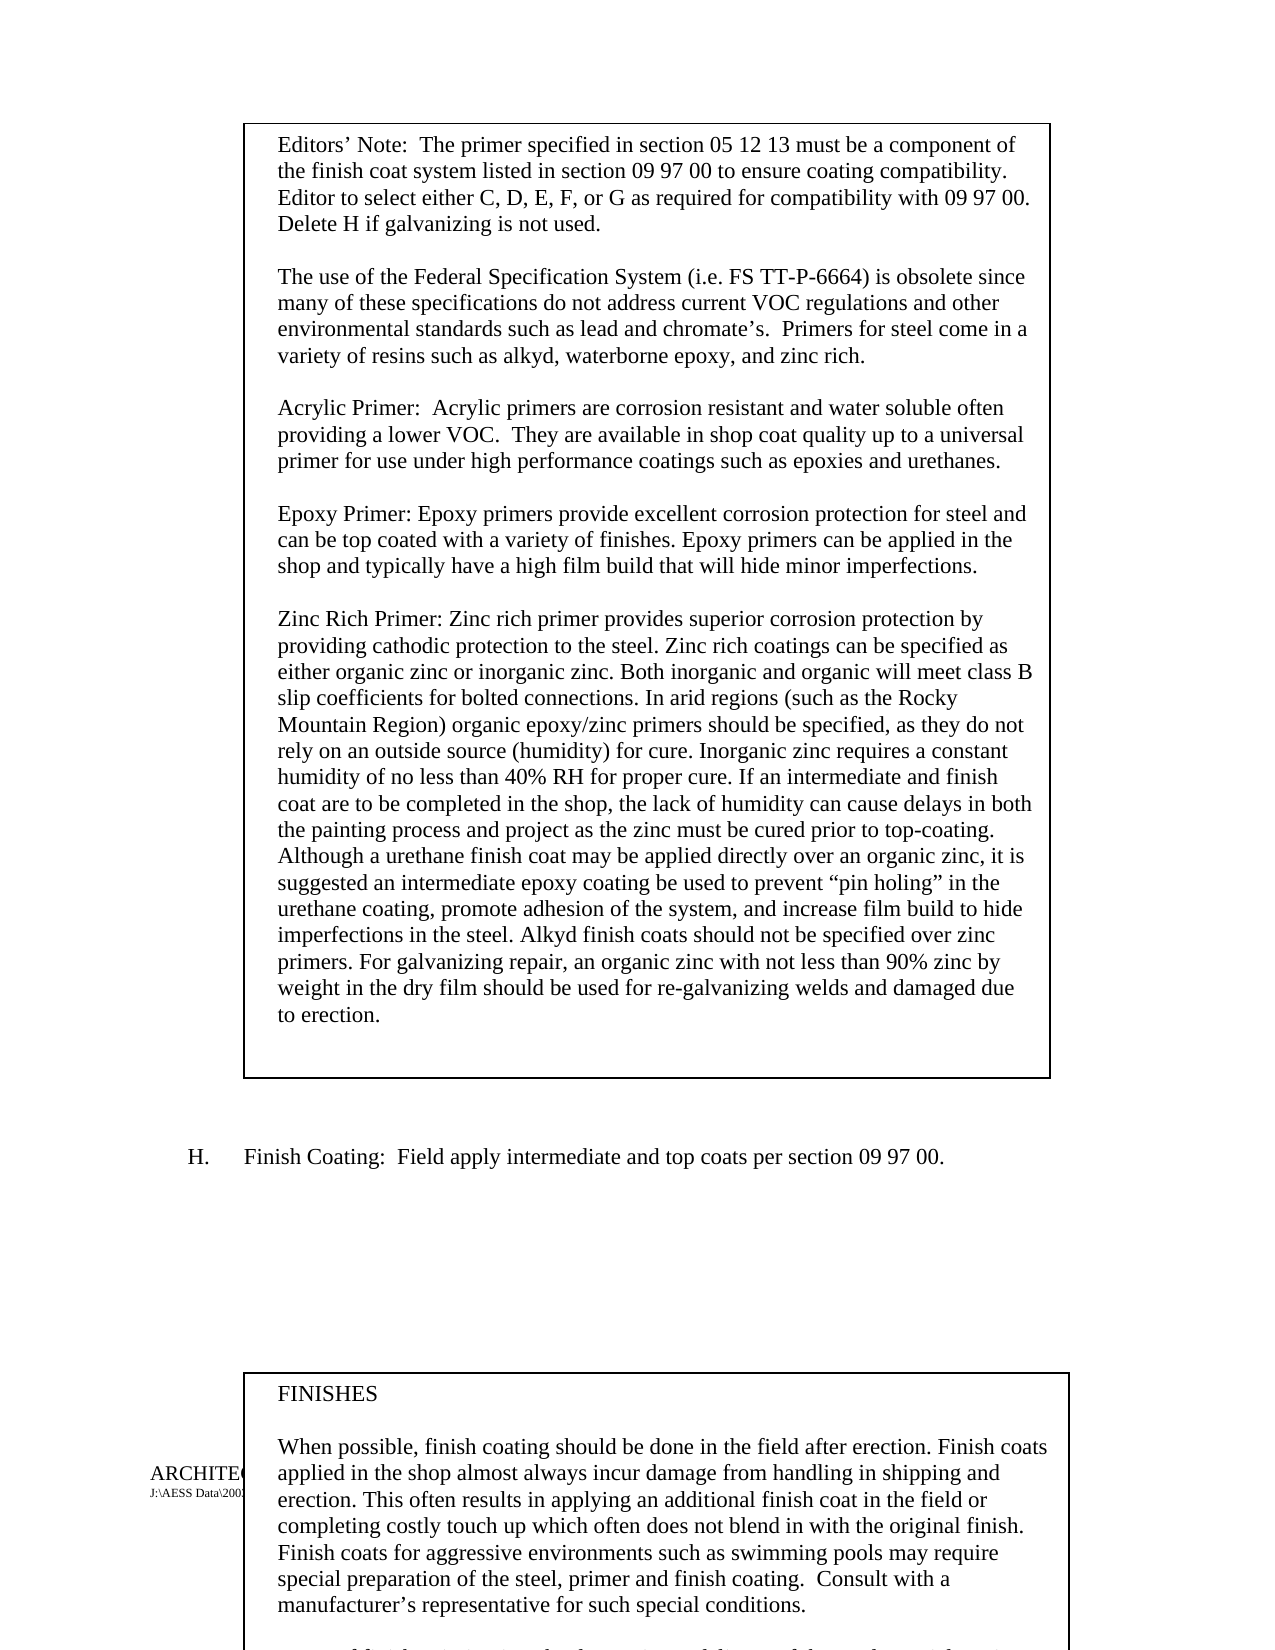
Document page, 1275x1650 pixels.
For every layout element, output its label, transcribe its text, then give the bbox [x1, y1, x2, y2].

list Finish Coating: Field apply intermediate and top coats per section 09 97 00. [187, 1143, 1125, 1169]
